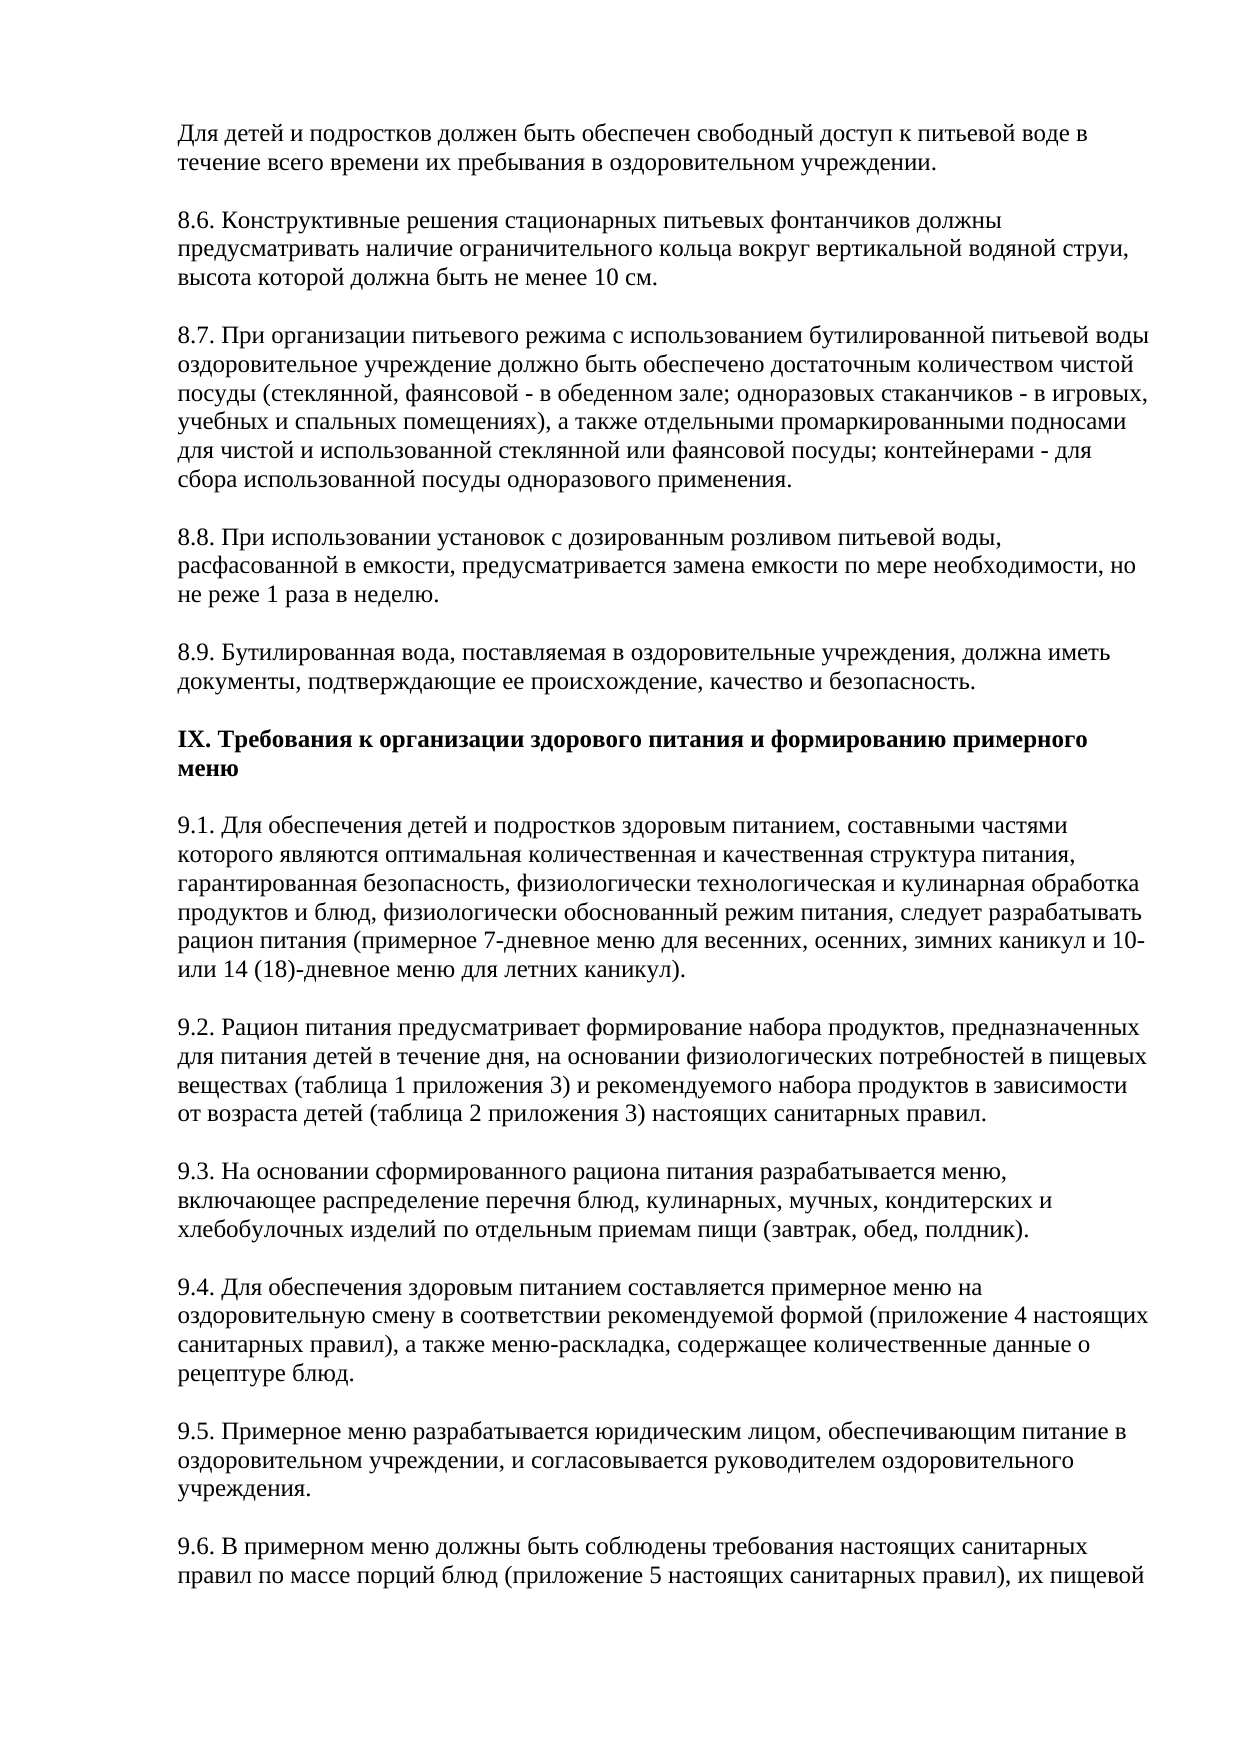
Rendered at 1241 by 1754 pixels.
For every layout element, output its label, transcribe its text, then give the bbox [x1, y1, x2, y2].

text 8.9. Бутилированная вода, поставляемая в оздоровительные учреждения, должна иметь документы, подтверждающие ее происхождение, качество и безопасность. [177, 637, 1152, 695]
text IX. Требования к организации здорового питания и формированию примерного меню [177, 724, 1152, 781]
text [177, 1531, 1152, 1589]
text 8.8. При использовании установок с дозированным розливом питьевой воды, расфасованной в емкости, предусматривается замена емкости по мере необходимости, но не реже 1 раза в неделю. [177, 522, 1152, 608]
text 9.3. На основании сформированного рациона питания разрабатывается меню, включающее распределение перечня блюд, кулинарных, мучных, кондитерских и хлебобулочных изделий по отдельным приемам пищи (завтрак, обед, полдник). [177, 1156, 1152, 1243]
text 8.7. При организации питьевого режима с использованием бутилированной питьевой воды оздоровительное учреждение должно быть обеспечено достаточным количеством чистой посуды (стеклянной, фаянсовой - в обеденном зале; одноразовых стаканчиков - в игровых, учебных и спальных помещениях), а также отдельными промаркированными подносами для чистой и использованной стеклянной или фаянсовой посуды; контейнерами - для сбора использованной посуды одноразового применения. [177, 320, 1152, 493]
text Для детей и подростков должен быть обеспечен свободный доступ к питьевой воде в течение всего времени их пребывания в оздоровительном учреждении. [177, 118, 1152, 176]
text 8.6. Конструктивные решения стационарных питьевых фонтанчиков должны предусматривать наличие ограничительного кольца вокруг вертикальной водяной струи, высота которой должна быть не менее 10 см. [177, 205, 1152, 291]
text 9.1. Для обеспечения детей и подростков здоровым питанием, составными частями которого являются оптимальная количественная и качественная структура питания, гарантированная безопасность, физиологически технологическая и кулинарная обработка продуктов и блюд, физиологически обоснованный режим питания, следует разрабатывать рацион питания (примерное 7-дневное меню для весенних, осенних, зимних каникул и 10- или 14 (18)-дневное меню для летних каникул). [177, 811, 1152, 983]
text 9.5. Примерное меню разрабатывается юридическим лицом, обеспечивающим питание в оздоровительном учреждении, и согласовывается руководителем оздоровительного учреждения. [177, 1416, 1152, 1502]
text 9.4. Для обеспечения здоровым питанием составляется примерное меню на оздоровительную смену в соответствии рекомендуемой формой (приложение 4 настоящих санитарных правил), а также меню-раскладка, содержащее количественные данные о рецептуре блюд. [177, 1272, 1152, 1387]
text 9.2. Рацион питания предусматривает формирование набора продуктов, предназначенных для питания детей в течение дня, на основании физиологических потребностей в пищевых веществах (таблица 1 приложения 3) и рекомендуемого набора продуктов в зависимости от возраста детей (таблица 2 приложения 3) настоящих санитарных правил. [177, 1012, 1152, 1127]
